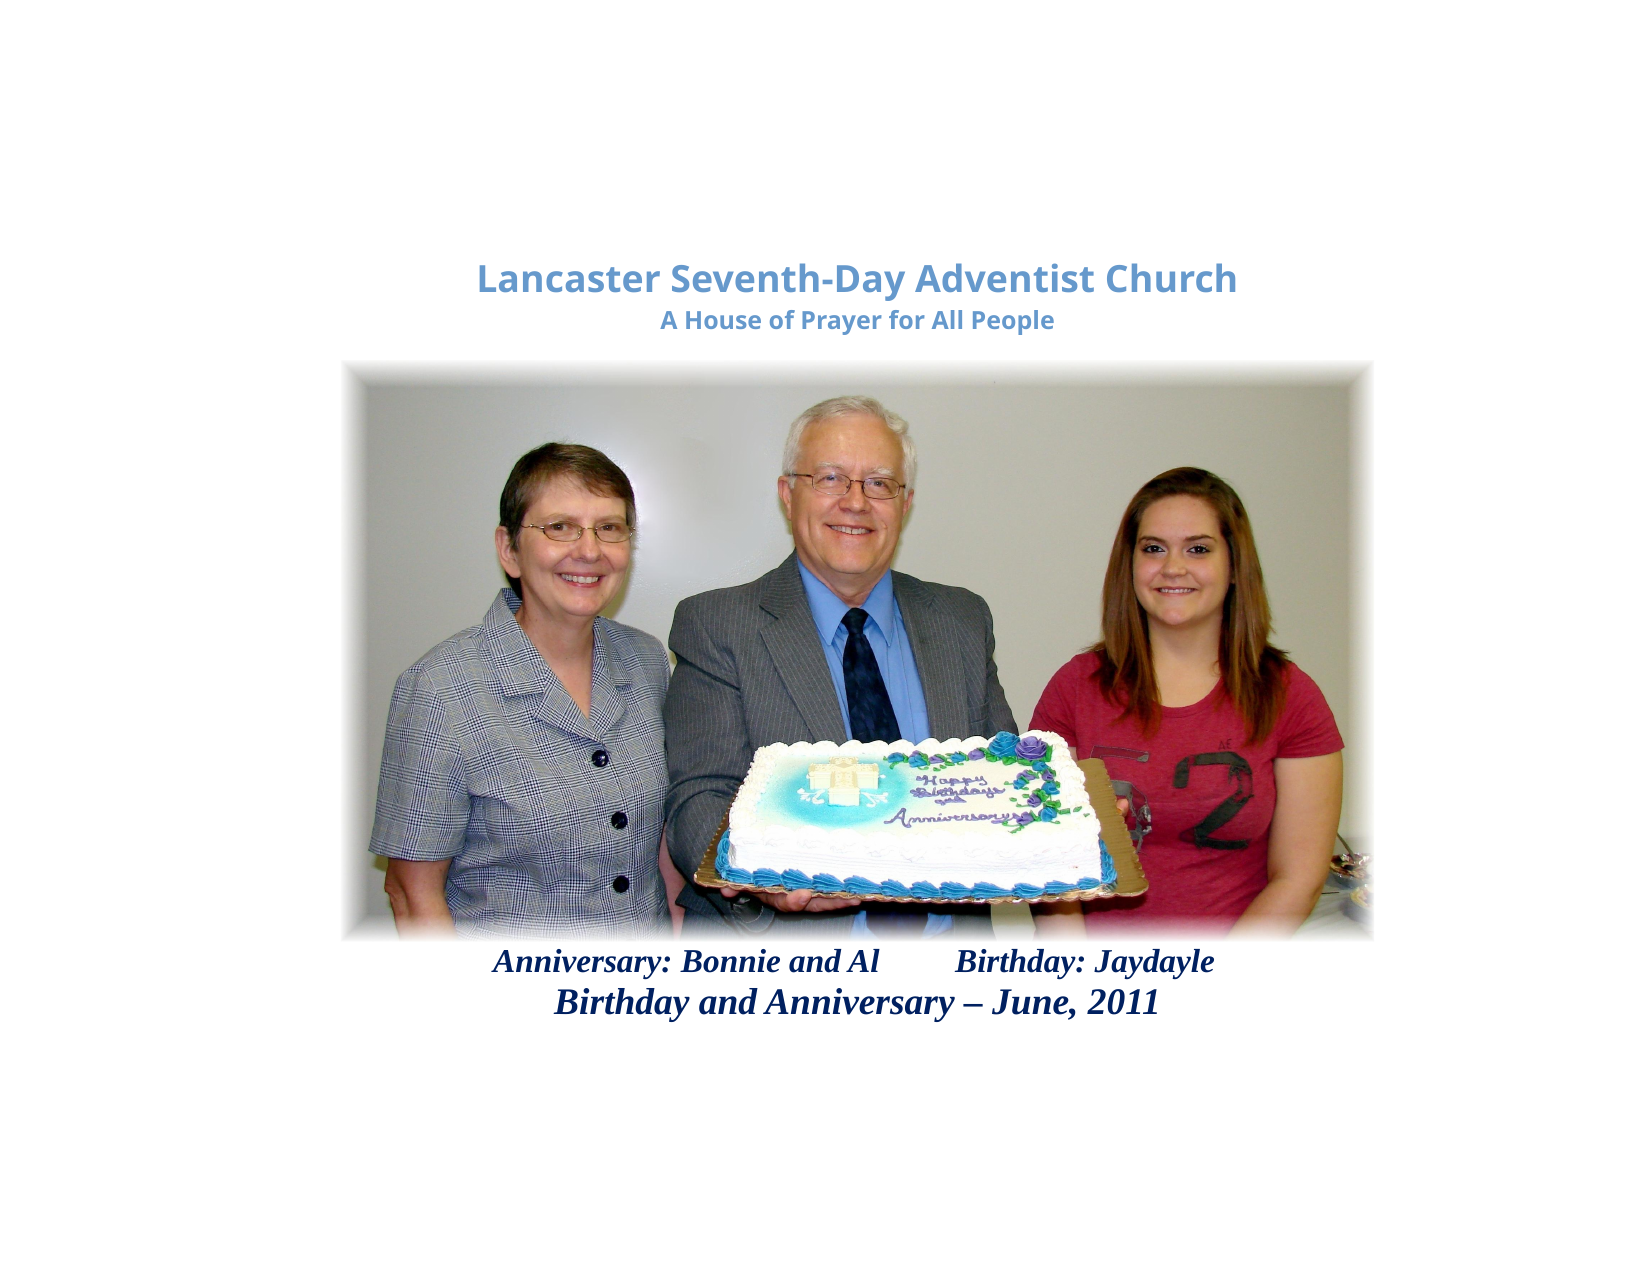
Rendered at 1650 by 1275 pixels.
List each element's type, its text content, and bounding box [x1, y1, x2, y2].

text Birthday and Anniversary – June, 2011 [121, 979, 1593, 1023]
text A House of Prayer for All People [121, 303, 1593, 337]
text Anniversary: Bonnie and Al Birthday: Jaydayle. [121, 941, 1593, 979]
picture [340, 360, 1375, 942]
text Lancaster Seventh-Day Adventist Church [121, 252, 1593, 303]
